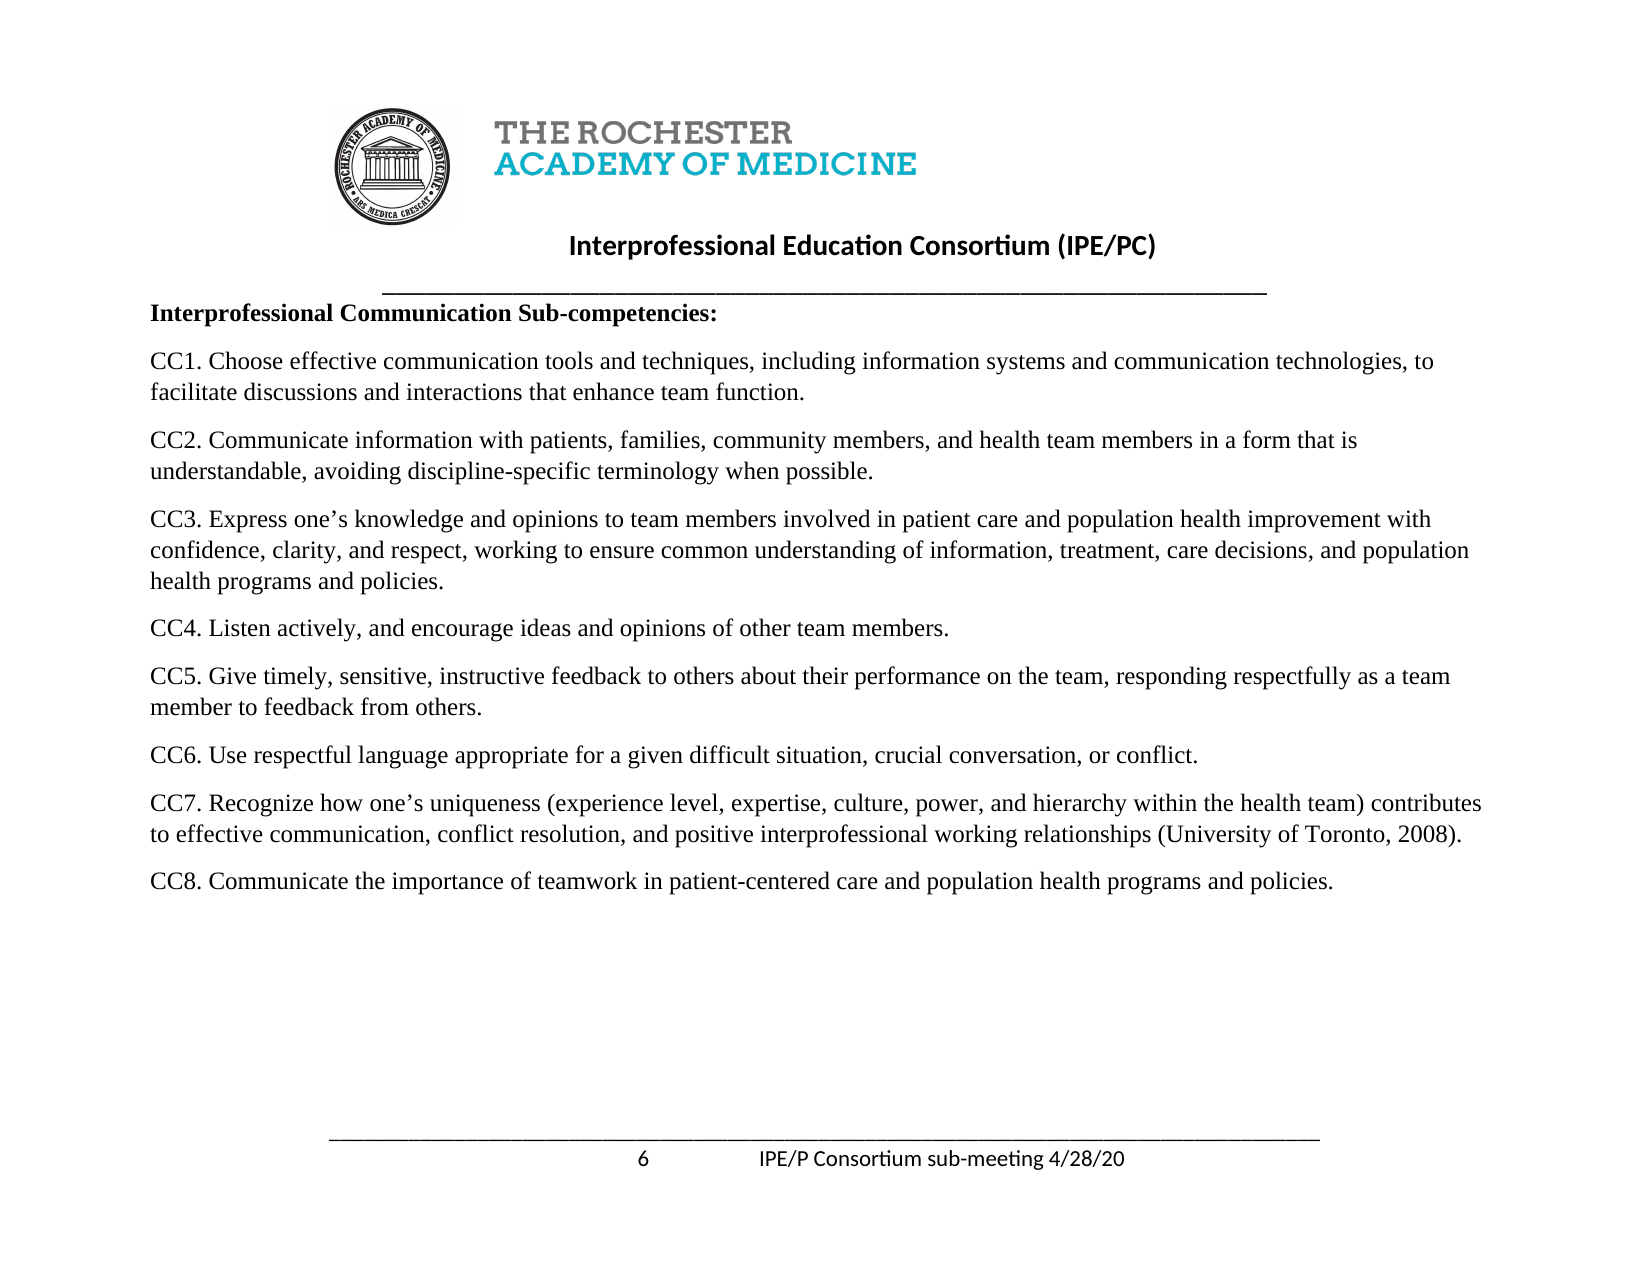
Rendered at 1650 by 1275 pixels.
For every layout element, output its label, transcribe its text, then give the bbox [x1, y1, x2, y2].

text CC7. Recognize how one’s uniqueness (experience level, expertise, culture, power, and hierarchy within the health team) contributes to effective communication, conflict resolution, and positive interprofessional working relationships (University of Toronto, 2008). [150, 788, 1500, 847]
text CC1. Choose effective communication tools and techniques, including information systems and communication technologies, to facilitate discussions and interactions that enhance team function. [150, 346, 1500, 406]
text CC5. Give timely, sensitive, instructive feedback to others about their performance on the team, responding respectfully as a team member to feedback from others. [150, 661, 1500, 721]
text Interprofessional Communication Sub-competencies: [150, 298, 1500, 327]
text CC8. Communicate the importance of teamwork in patient-centered care and population health programs and policies. [150, 866, 1500, 895]
text CC2. Communicate information with patients, families, community members, and health team members in a form that is understandable, avoiding discipline-specific terminology when possible. [150, 425, 1500, 485]
picture [459, 75, 944, 228]
text CC4. Listen actively, and encourage ideas and opinions of other team members. [150, 613, 1500, 642]
text CC6. Use respectful language appropriate for a given difficult situation, crucial conversation, or conflict. [150, 740, 1500, 769]
text CC3. Express one’s knowledge and opinions to team members involved in patient care and population health improvement with confidence, clarity, and respect, working to ensure common understanding of information, treatment, care decisions, and population health programs and policies. [150, 504, 1500, 594]
